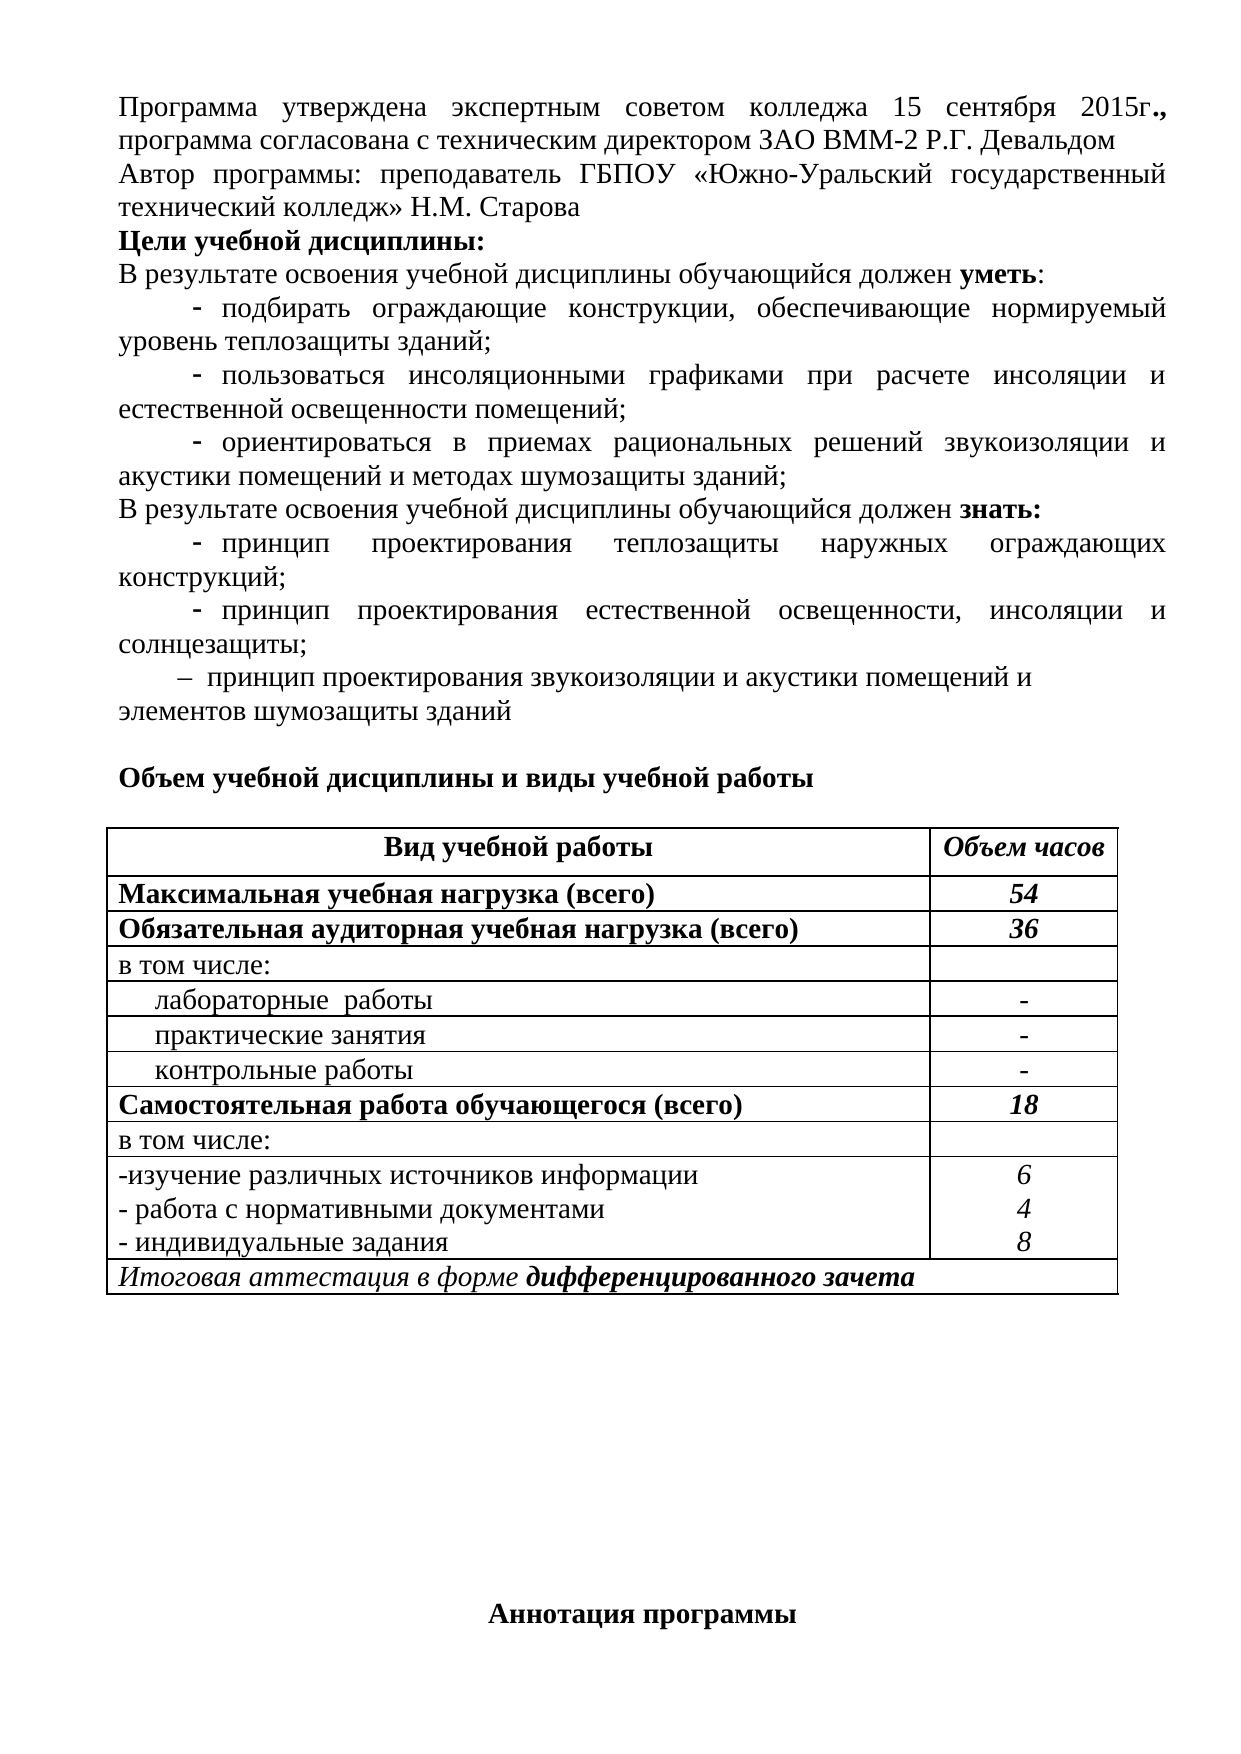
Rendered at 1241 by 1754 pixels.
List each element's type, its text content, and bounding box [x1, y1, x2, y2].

table_cell - [931, 1052, 1117, 1086]
table_cell в том числе: [108, 947, 929, 980]
table_cell 36 [931, 912, 1117, 945]
list подбирать ограждающие конструкции, обеспечивающие нормируемый уровень теплозащиты зданий; [118, 290, 1167, 357]
list ориентироваться в приемах рациональных решений звукоизоляции и акустики помещений и методах шумозащиты зданий; [118, 424, 1167, 491]
text Программа утверждена экспертным советом колледжа 15 сентября 2015г., программа согласована с техническим директором ЗАО ВММ-2 Р.Г. Девальдом [118, 89, 1167, 156]
table_cell Итоговая аттестация в форме дифференцированного зачета [108, 1260, 1117, 1293]
text Объем учебной дисциплины и виды учебной работы [118, 760, 1167, 793]
text Автор программы: преподаватель ГБПОУ «Южно-Уральский государственный технический колледж» Н.М. Старова [118, 156, 1167, 223]
table_cell Обязательная аудиторная учебная нагрузка (всего) [108, 912, 929, 945]
table_cell - [931, 1017, 1117, 1051]
table_cell лабораторные работы [108, 982, 929, 1015]
table_cell контрольные работы [108, 1052, 929, 1086]
table_cell [931, 947, 1117, 980]
table_cell Самостоятельная работа обучающегося (всего) [108, 1087, 929, 1121]
table_cell [931, 1122, 1117, 1156]
list принцип проектирования теплозащиты наружных ограждающих конструкций; [118, 525, 1167, 592]
text В результате освоения учебной дисциплины обучающийся должен знать: [118, 491, 1167, 525]
table_cell в том числе: [108, 1122, 929, 1156]
table_cell Максимальная учебная нагрузка (всего) [108, 877, 929, 910]
text В результате освоения учебной дисциплины обучающийся должен уметь: [118, 256, 1167, 290]
list принцип проектирования звукоизоляции и акустики помещений и элементов шумозащиты зданий [118, 659, 1167, 726]
list пользоваться инсоляционными графиками при расчете инсоляции и естественной освещенности помещений; [118, 357, 1167, 424]
table_cell - [931, 982, 1117, 1015]
list принцип проектирования естественной освещенности, инсоляции и солнцезащиты; [118, 592, 1167, 659]
table_cell практические занятия [108, 1017, 929, 1051]
table_cell 54 [931, 877, 1117, 910]
text Цели учебной дисциплины: [118, 223, 1167, 256]
table_header Вид учебной работы [108, 829, 929, 875]
text Аннотация программы [118, 1597, 1167, 1630]
table_cell 18 [931, 1087, 1117, 1121]
table_header Объем часов [931, 829, 1117, 875]
table_cell 6 4 8 [931, 1157, 1117, 1258]
table_cell -изучение различных источников информации - работа с нормативными документами - индивидуальные задания [108, 1157, 929, 1258]
